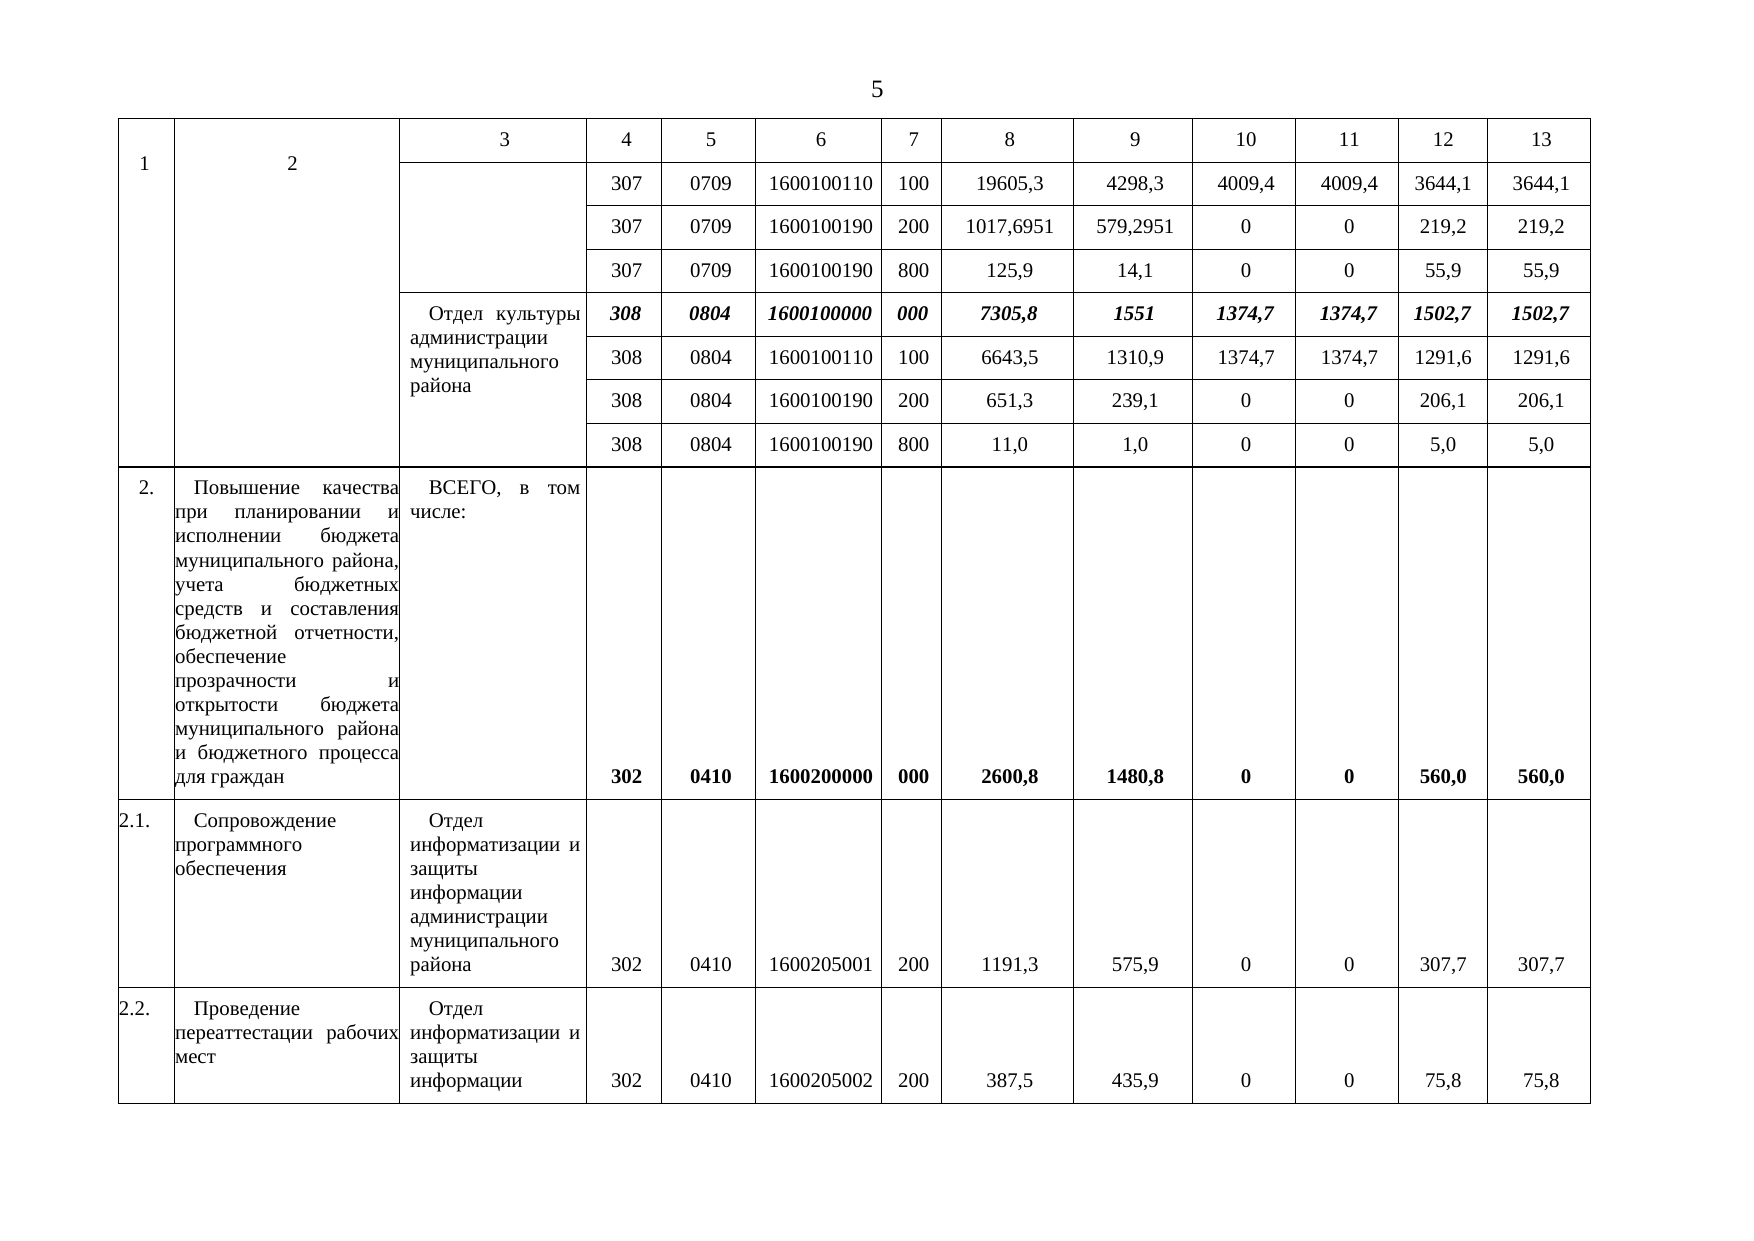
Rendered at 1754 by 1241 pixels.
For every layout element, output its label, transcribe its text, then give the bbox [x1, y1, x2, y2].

table_cell 651,3 [942, 380, 1073, 423]
table_cell 0 [1193, 250, 1295, 292]
table_cell 1502,7 [1399, 293, 1487, 336]
table_cell 308 [587, 293, 661, 336]
table_cell 239,1 [1074, 380, 1192, 423]
table_cell 1551 [1074, 293, 1192, 336]
table_cell 4009,4 [1296, 163, 1398, 205]
table_cell 1480,8 [1074, 468, 1192, 799]
table_cell 5,0 [1399, 424, 1487, 466]
table_cell 3 [400, 119, 586, 162]
table_cell 200 [882, 988, 941, 1102]
table_cell 0804 [662, 424, 755, 466]
table_cell 308 [587, 424, 661, 466]
table_cell 302 [587, 468, 661, 799]
table_cell 0 [1296, 206, 1398, 249]
table_cell 1600100110 [756, 163, 881, 205]
table_cell 0410 [662, 468, 755, 799]
table_cell 6 [756, 119, 881, 162]
table_cell 14,1 [1074, 250, 1192, 292]
table_cell 55,9 [1488, 250, 1590, 292]
table_cell 4298,3 [1074, 163, 1192, 205]
table_cell 1600100190 [756, 424, 881, 466]
table_cell 307 [587, 163, 661, 205]
table_cell 1374,7 [1193, 293, 1295, 336]
table_cell 1600200000 [756, 468, 881, 799]
table_cell 1374,7 [1296, 293, 1398, 336]
table_cell [400, 163, 586, 292]
table_cell 1600205002 [756, 988, 881, 1102]
table_cell 0 [1193, 206, 1295, 249]
table_cell 575,9 [1074, 800, 1192, 987]
table_cell 0 [1296, 988, 1398, 1102]
table_cell 3644,1 [1399, 163, 1487, 205]
table_cell 219,2 [1488, 206, 1590, 249]
table_cell 2. [119, 468, 174, 799]
table_cell ВСЕГО, в том числе: [400, 468, 586, 799]
table_cell 1600100190 [756, 380, 881, 423]
table_cell 10 [1193, 119, 1295, 162]
table_cell 100 [882, 163, 941, 205]
table_cell 1502,7 [1488, 293, 1590, 336]
table_cell Отдел культуры администрации муниципального района [400, 293, 586, 466]
table_cell 387,5 [942, 988, 1073, 1102]
table_cell 13 [1488, 119, 1590, 162]
table_cell 7 [882, 119, 941, 162]
table_cell 1600100190 [756, 206, 881, 249]
table_cell 19605,3 [942, 163, 1073, 205]
table_cell 0 [1193, 468, 1295, 799]
table_cell 0804 [662, 380, 755, 423]
table_cell 302 [587, 800, 661, 987]
table_cell 0709 [662, 206, 755, 249]
table_cell Сопровождение программного обеспечения [175, 800, 399, 987]
table_cell 800 [882, 250, 941, 292]
table_cell 308 [587, 380, 661, 423]
table_cell 9 [1074, 119, 1192, 162]
table_cell 0 [1193, 424, 1295, 466]
table_cell 3644,1 [1488, 163, 1590, 205]
table_cell Отдел информатизации и защиты информации [400, 988, 586, 1102]
table_cell 1291,6 [1399, 337, 1487, 379]
table_cell 5 [662, 119, 755, 162]
table_cell 579,2951 [1074, 206, 1192, 249]
table_cell 200 [882, 380, 941, 423]
table_cell 206,1 [1488, 380, 1590, 423]
table_cell 4009,4 [1193, 163, 1295, 205]
table_cell 219,2 [1399, 206, 1487, 249]
table_cell 308 [587, 337, 661, 379]
table_cell 1310,9 [1074, 337, 1192, 379]
table_cell 307 [587, 206, 661, 249]
table_cell 8 [942, 119, 1073, 162]
table_cell 0 [1296, 250, 1398, 292]
table_cell 1,0 [1074, 424, 1192, 466]
table_cell 6643,5 [942, 337, 1073, 379]
table_cell 0804 [662, 337, 755, 379]
table_cell 75,8 [1399, 988, 1487, 1102]
table_cell 55,9 [1399, 250, 1487, 292]
table_cell 1191,3 [942, 800, 1073, 987]
table_cell 1600100190 [756, 250, 881, 292]
table_cell 0 [1193, 800, 1295, 987]
table_cell 800 [882, 424, 941, 466]
table_cell 1374,7 [1193, 337, 1295, 379]
table_cell 560,0 [1399, 468, 1487, 799]
table_cell 0 [1296, 424, 1398, 466]
table_cell 307 [587, 250, 661, 292]
table_cell 75,8 [1488, 988, 1590, 1102]
table_cell 11,0 [942, 424, 1073, 466]
table_cell 12 [1399, 119, 1487, 162]
table_cell Повышение качества при планировании и исполнении бюджета муниципального района, учета бюджетных средств и составления бюджетной отчетности, обеспечение прозрачности и открытости бюджета муниципального района и бюджетного процесса для граждан [175, 468, 399, 799]
table_cell 0804 [662, 293, 755, 336]
table_cell 0 [1193, 380, 1295, 423]
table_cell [400, 800, 586, 987]
table_cell 000 [882, 468, 941, 799]
table_cell 307,7 [1488, 800, 1590, 987]
table_cell 5,0 [1488, 424, 1590, 466]
table_cell 1600100000 [756, 293, 881, 336]
table_cell 7305,8 [942, 293, 1073, 336]
table_cell 2.2. [119, 988, 174, 1102]
table_cell 0709 [662, 250, 755, 292]
table_cell 2.1. [119, 800, 174, 987]
table_cell 206,1 [1399, 380, 1487, 423]
table_cell 0 [1296, 380, 1398, 423]
table_cell 0 [1296, 468, 1398, 799]
table_cell 1017,6951 [942, 206, 1073, 249]
table_cell 125,9 [942, 250, 1073, 292]
table_cell 560,0 [1488, 468, 1590, 799]
table_cell 0410 [662, 800, 755, 987]
table_cell 1374,7 [1296, 337, 1398, 379]
table_cell 2600,8 [942, 468, 1073, 799]
table_cell 307,7 [1399, 800, 1487, 987]
table_cell 1600100110 [756, 337, 881, 379]
table_cell 0709 [662, 163, 755, 205]
table_cell 200 [882, 800, 941, 987]
table_cell 100 [882, 337, 941, 379]
table_cell 302 [587, 988, 661, 1102]
table_cell 0 [1296, 800, 1398, 987]
table_cell 1291,6 [1488, 337, 1590, 379]
table_cell 1600205001 [756, 800, 881, 987]
table_cell 4 [587, 119, 661, 162]
table_cell 000 [882, 293, 941, 336]
table_cell Проведение переаттестации рабочих мест [175, 988, 399, 1102]
table_cell 435,9 [1074, 988, 1192, 1102]
table_cell 11 [1296, 119, 1398, 162]
table_cell 0410 [662, 988, 755, 1102]
table_cell 200 [882, 206, 941, 249]
table_cell 0 [1193, 988, 1295, 1102]
